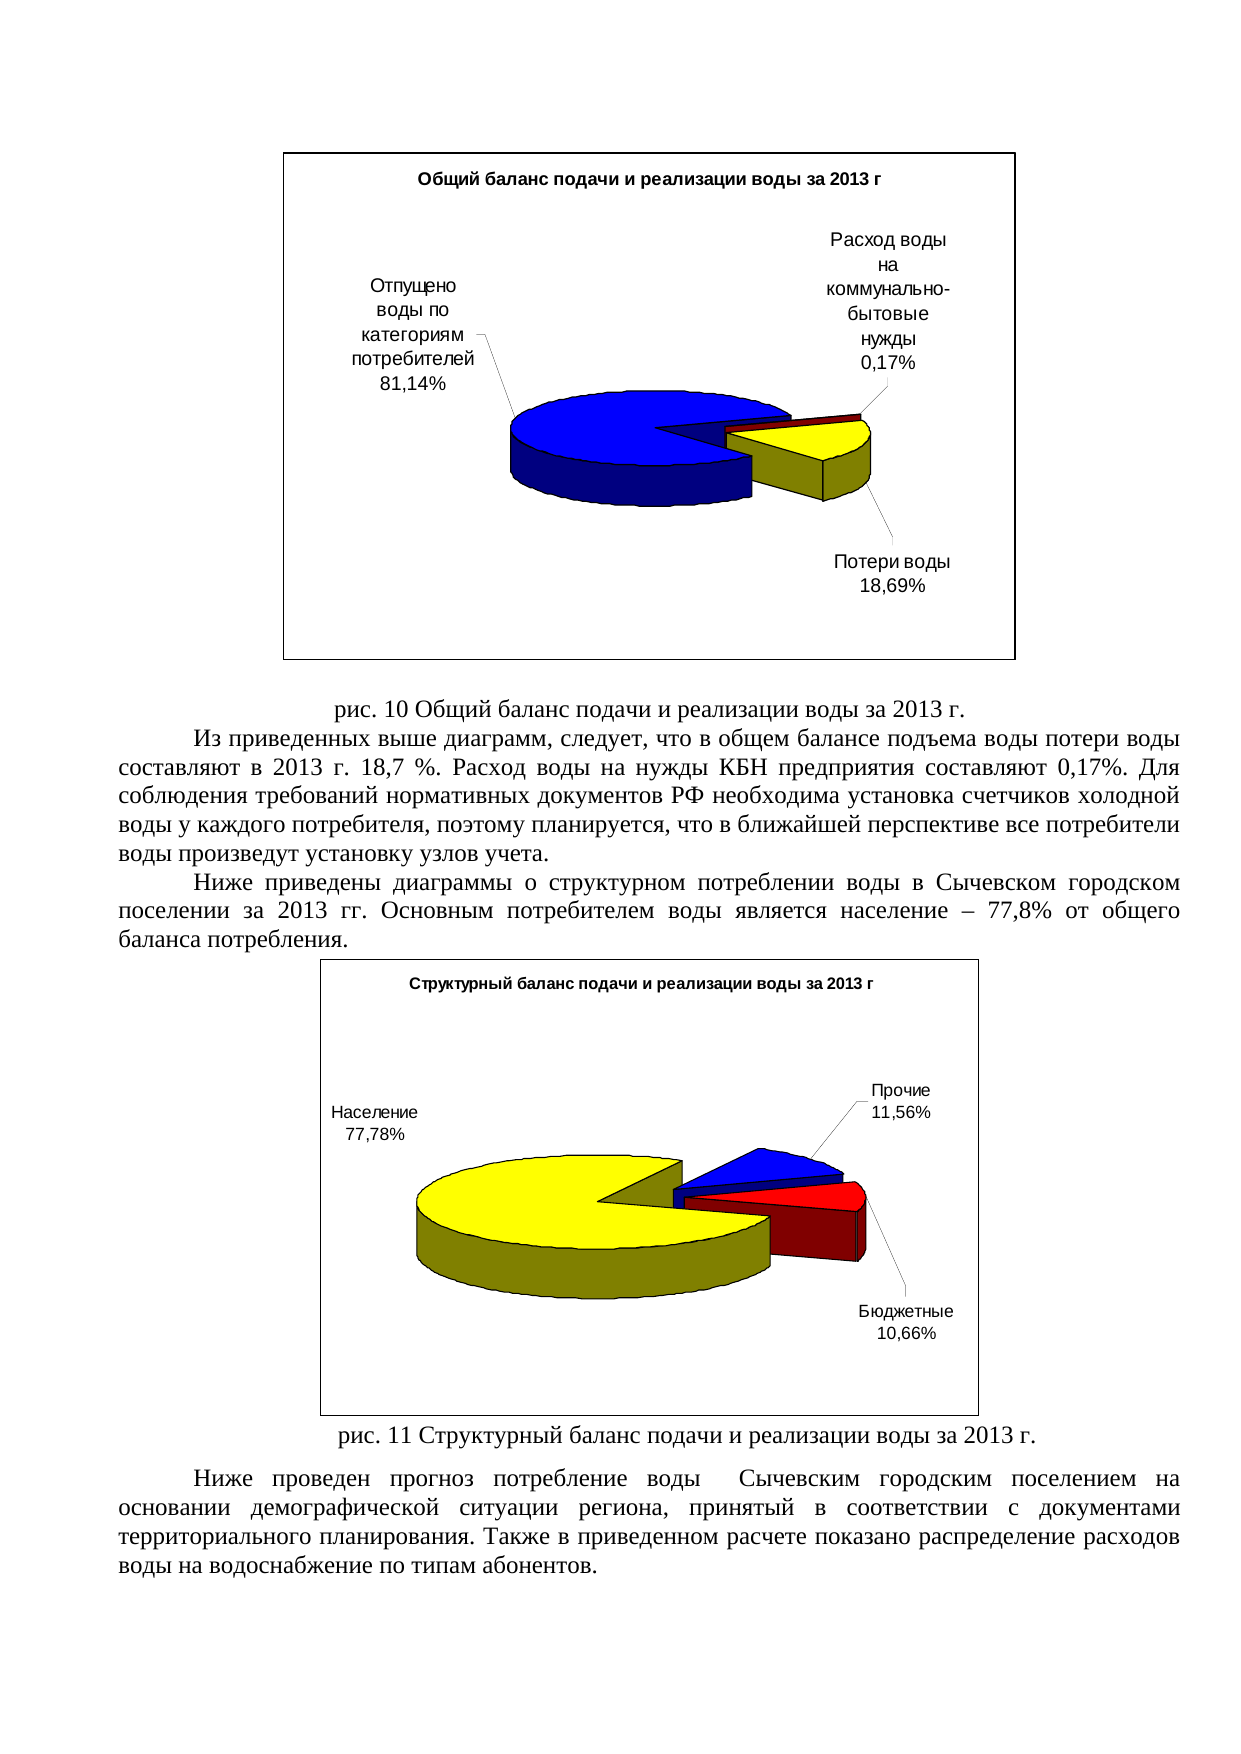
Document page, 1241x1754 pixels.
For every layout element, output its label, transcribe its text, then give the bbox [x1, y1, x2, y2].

text Ниже приведены диаграммы о структурном потреблении воды в Сычевском городском поселении за 2013 гг. Основным потребителем воды является население – 77,8% от общего баланса потребления. [118, 867, 1181, 953]
text Ниже проведен прогноз потребление воды Сычевским городским поселением на основании демографической ситуации региона, принятый в соответствии с документами территориального планирования. Также в приведенном расчете показано распределение расходов воды на водоснабжение по типам абонентов. [118, 1463, 1181, 1578]
text Из приведенных выше диаграмм, следует, что в общем балансе подъема воды потери воды составляют в 2013 г. 18,7 %. Расход воды на нужды КБН предприятия составляют 0,17%. Для соблюдения требований нормативных документов РФ необходима установка счетчиков холодной воды у каждого потребителя, поэтому планируется, что в ближайшей перспективе все потребители воды произведут установку узлов учета. [118, 723, 1181, 867]
text рис. 10 Общий баланс подачи и реализации воды за 2013 г. [118, 694, 1181, 723]
text рис. 11 Структурный баланс подачи и реализации воды за 2013 г. [118, 1420, 1181, 1449]
